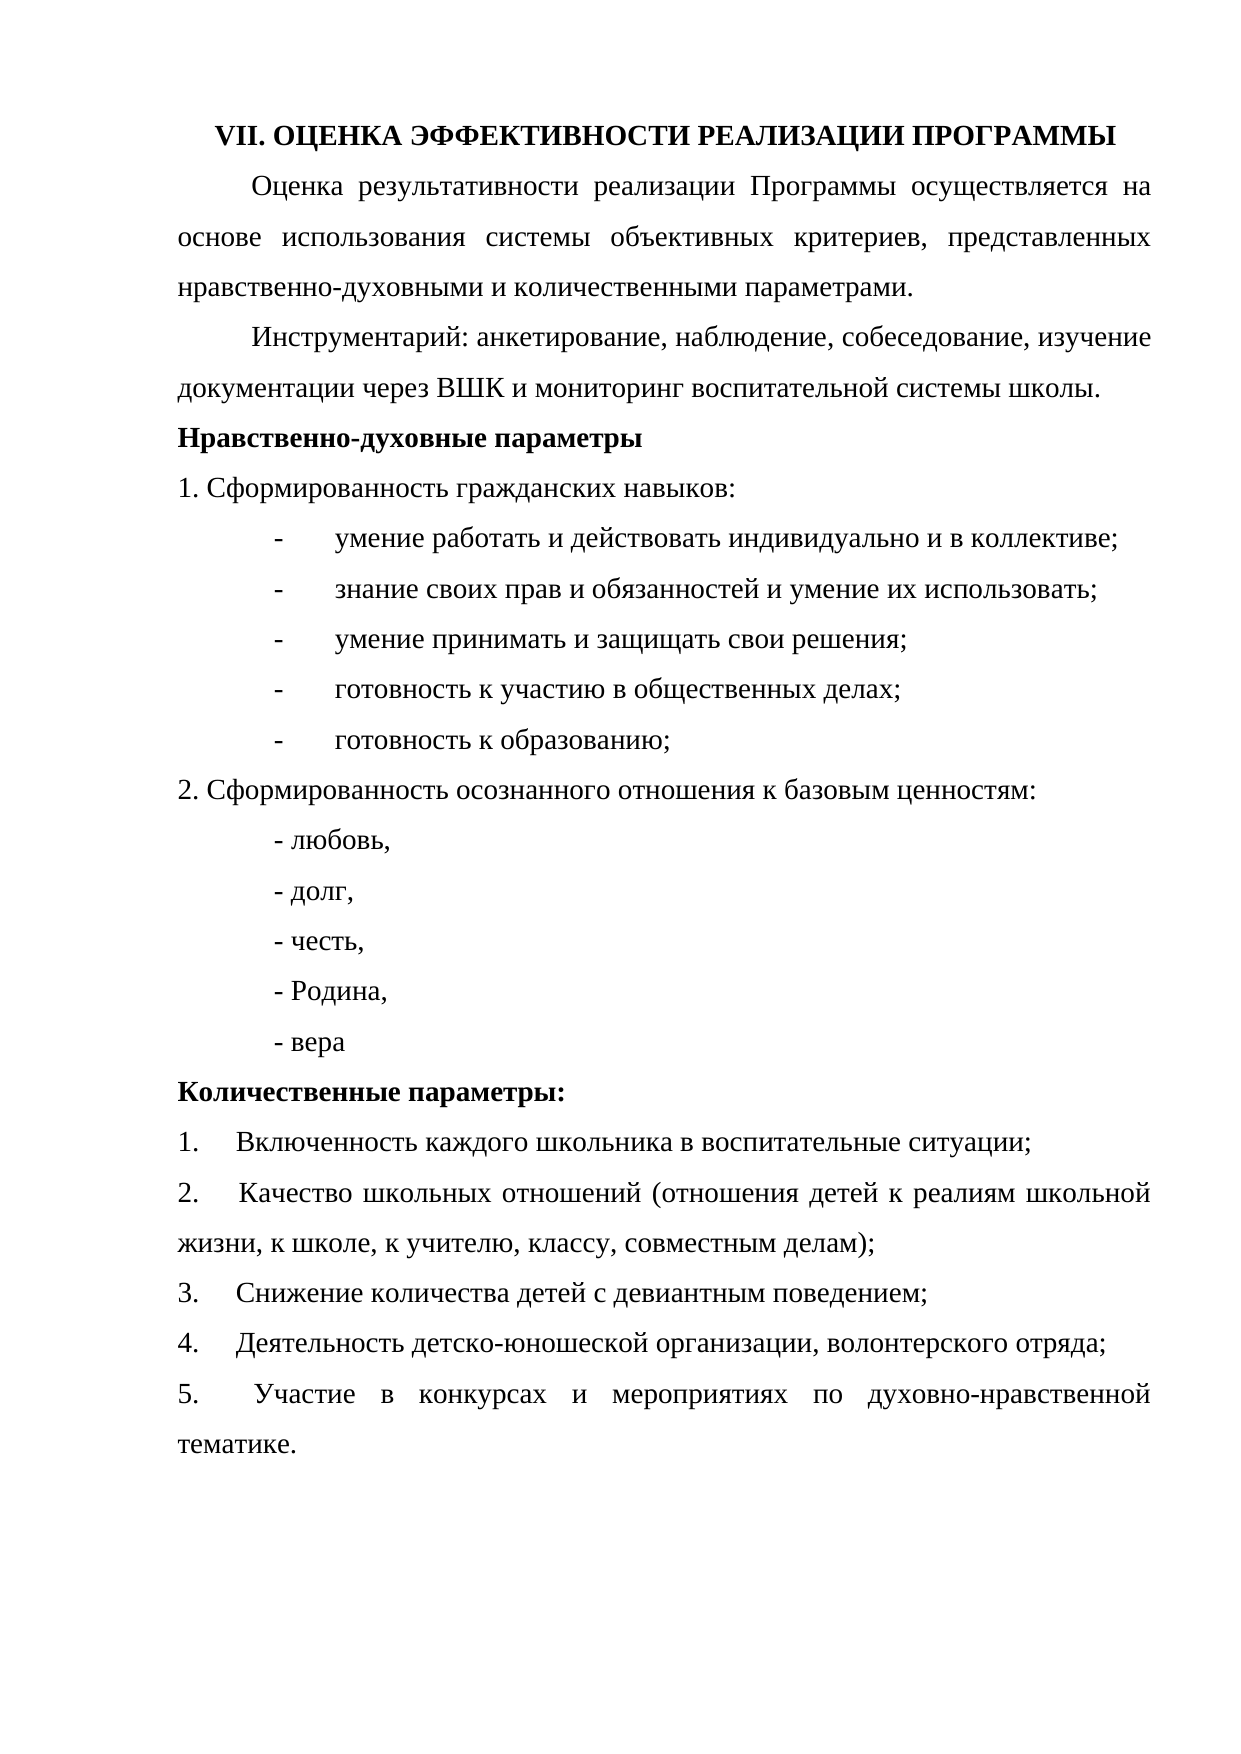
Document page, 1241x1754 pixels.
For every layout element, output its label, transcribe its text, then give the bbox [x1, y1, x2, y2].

text - вера [274, 1024, 1152, 1057]
text VII. ОЦЕНКА ЭФФЕКТИВНОСТИ РЕАЛИЗАЦИИ ПРОГРАММЫ [179, 118, 1152, 152]
text Количественные параметры: [177, 1074, 1152, 1108]
text Оценка результативности реализации Программы осуществляется на основе использования системы объективных критериев, представленных нравственно-духовными и количественными параметрами. [177, 168, 1152, 303]
text - готовность к участию в общественных делах; [274, 672, 1152, 705]
text 2. Сформированность осознанного отношения к базовым ценностям: [177, 772, 1152, 806]
text - любовь, [274, 822, 1152, 856]
text - знание своих прав и обязанностей и умение их использовать; [274, 571, 1152, 604]
text Инструментарий: анкетирование, наблюдение, собеседование, изучение документации через ВШК и мониторинг воспитательной системы школы. [177, 319, 1152, 403]
text - Родина, [274, 973, 1152, 1007]
text 3. Снижение количества детей с девиантным поведением; [177, 1275, 1152, 1309]
text 1. Включенность каждого школьника в воспитательные ситуации; [177, 1124, 1152, 1158]
text - долг, [274, 873, 1152, 906]
text Нравственно-духовные параметры [177, 420, 1152, 453]
text 4. Деятельность детско-юношеской организации, волонтерского отряда; [177, 1326, 1152, 1359]
text - умение принимать и защищать свои решения; [274, 621, 1152, 655]
text - умение работать и действовать индивидуально и в коллективе; [274, 521, 1152, 554]
text - честь, [274, 923, 1152, 957]
text 2. Качество школьных отношений (отношения детей к реалиям школьной жизни, к школе, к учителю, классу, совместным делам); [177, 1175, 1152, 1258]
text 5. Участие в конкурсах и мероприятиях по духовно-нравственной тематике. [177, 1376, 1152, 1460]
text - готовность к образованию; [274, 722, 1152, 755]
text 1. Сформированность гражданских навыков: [177, 470, 1152, 504]
